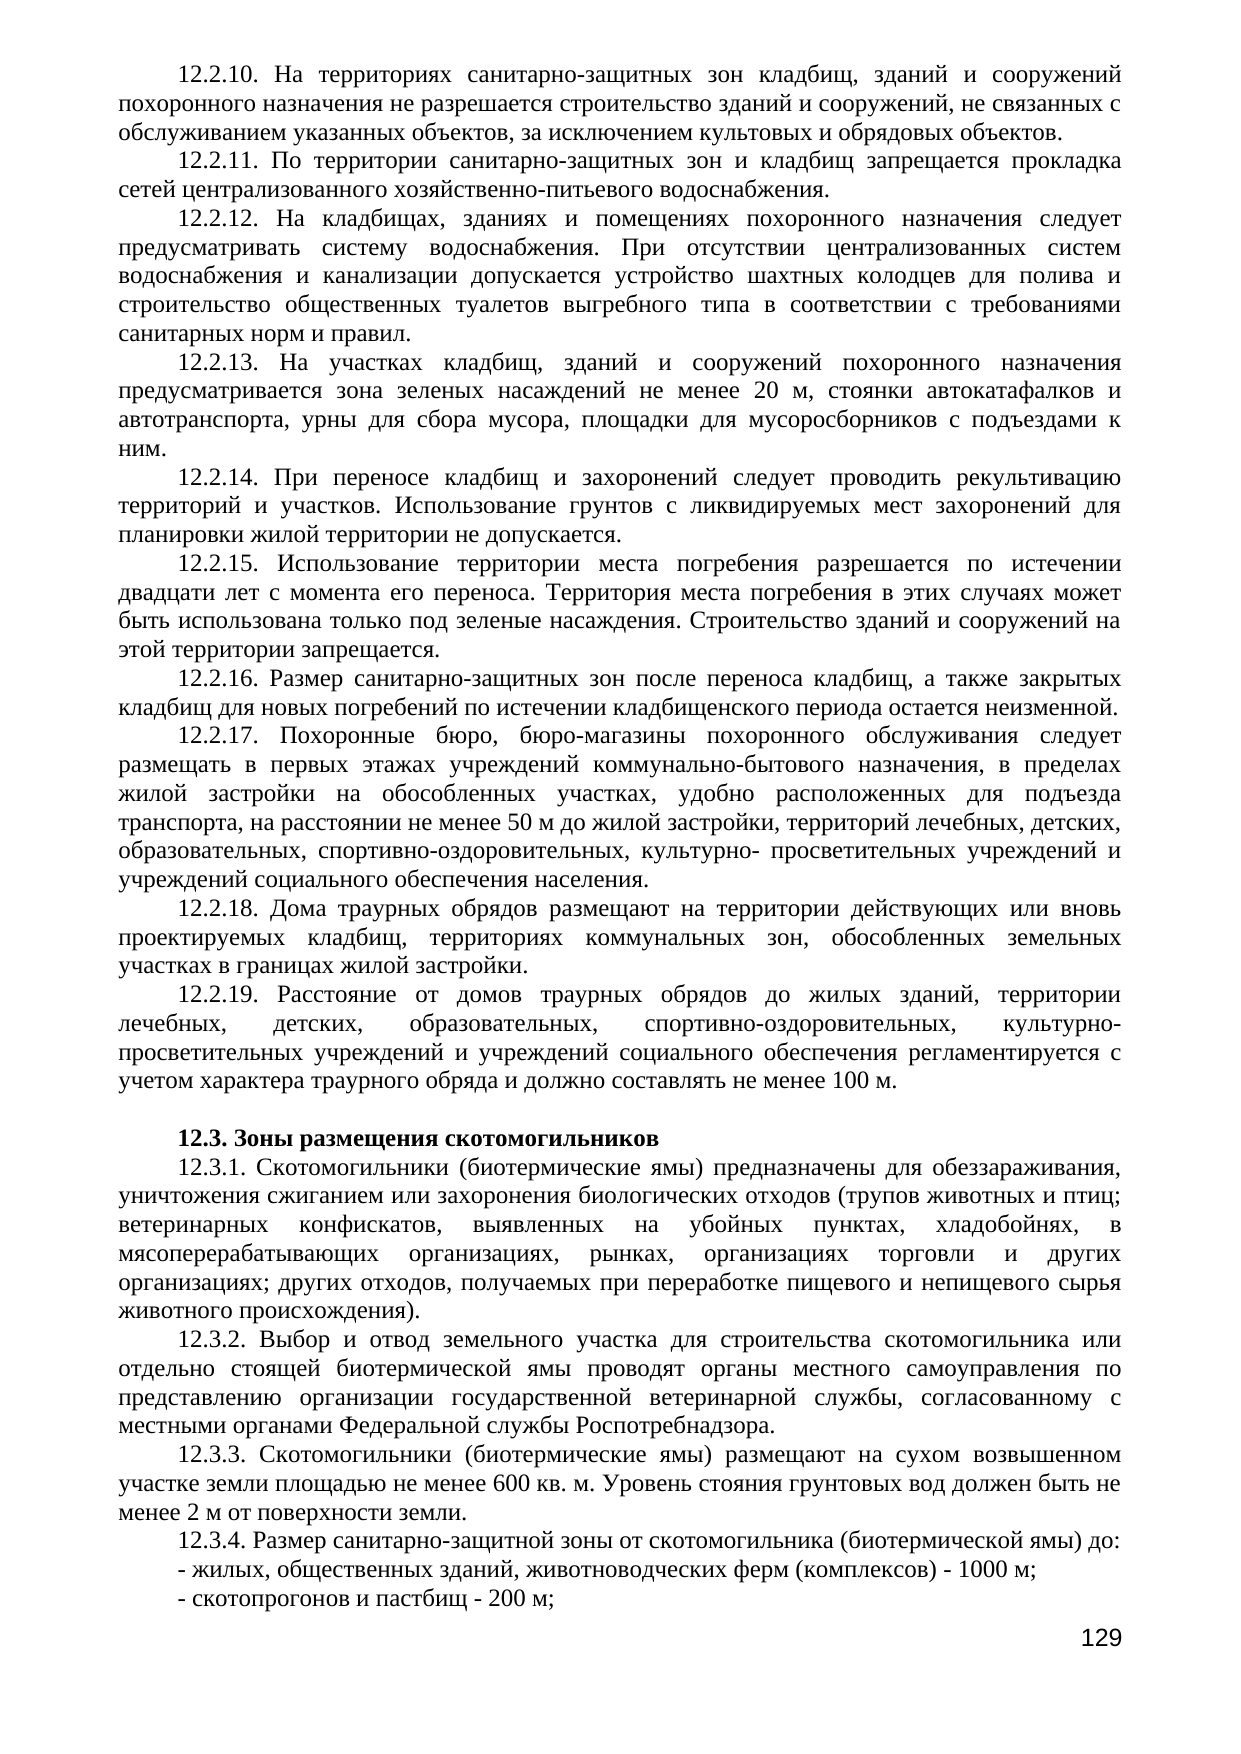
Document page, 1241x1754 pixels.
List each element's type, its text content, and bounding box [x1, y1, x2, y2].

text 12.3. Зоны размещения скотомогильников [118, 1123, 1122, 1152]
text 12.3.4. Размер санитарно-защитной зоны от скотомогильника (биотермической ямы) до: [118, 1525, 1122, 1554]
text 12.2.15. Использование территории места погребения разрешается по истечении двадцати лет с момента его переноса. Территория места погребения в этих случаях может быть использована только под зеленые насаждения. Строительство зданий и сооружений на этой территории запрещается. [118, 548, 1122, 663]
text 12.3.1. Скотомогильники (биотермические ямы) предназначены для обеззараживания, уничтожения сжиганием или захоронения биологических отходов (трупов животных и птиц; ветеринарных конфискатов, выявленных на убойных пунктах, хладобойнях, в мясоперерабатывающих организациях, рынках, организациях торговли и других организациях; других отходов, получаемых при переработке пищевого и непищевого сырья животного происхождения). [118, 1152, 1122, 1324]
text 12.3.3. Скотомогильники (биотермические ямы) размещают на сухом возвышенном участке земли площадью не менее 600 кв. м. Уровень стояния грунтовых вод должен быть не менее 2 м от поверхности земли. [118, 1439, 1122, 1525]
text 12.2.16. Размер санитарно-защитных зон после переноса кладбищ, а также закрытых кладбищ для новых погребений по истечении кладбищенского периода остается неизменной. [118, 663, 1122, 720]
text 12.2.19. Расстояние от домов траурных обрядов до жилых зданий, территории лечебных, детских, образовательных, спортивно-оздоровительных, культурно- просветительных учреждений и учреждений социального обеспечения регламентируется с учетом характера траурного обряда и должно составлять не менее 100 м. [118, 979, 1122, 1094]
text 12.2.12. На кладбищах, зданиях и помещениях похоронного назначения следует предусматривать систему водоснабжения. При отсутствии централизованных систем водоснабжения и канализации допускается устройство шахтных колодцев для полива и строительство общественных туалетов выгребного типа в соответствии с требованиями санитарных норм и правил. [118, 203, 1122, 347]
text 12.2.10. На территориях санитарно-защитных зон кладбищ, зданий и сооружений похоронного назначения не разрешается строительство зданий и сооружений, не связанных с обслуживанием указанных объектов, за исключением культовых и обрядовых объектов. [118, 59, 1122, 145]
text - скотопрогонов и пастбищ - 200 м; [118, 1583, 1122, 1612]
text 12.2.14. При переносе кладбищ и захоронений следует проводить рекультивацию территорий и участков. Использование грунтов с ликвидируемых мест захоронений для планировки жилой территории не допускается. [118, 462, 1122, 548]
text 12.2.18. Дома траурных обрядов размещают на территории действующих или вновь проектируемых кладбищ, территориях коммунальных зон, обособленных земельных участках в границах жилой застройки. [118, 893, 1122, 979]
text 12.2.13. На участках кладбищ, зданий и сооружений похоронного назначения предусматривается зона зеленых насаждений не менее 20 м, стоянки автокатафалков и автотранспорта, урны для сбора мусора, площадки для мусоросборников с подъездами к ним. [118, 347, 1122, 462]
text 12.2.11. По территории санитарно-защитных зон и кладбищ запрещается прокладка сетей централизованного хозяйственно-питьевого водоснабжения. [118, 145, 1122, 203]
text 12.2.17. Похоронные бюро, бюро-магазины похоронного обслуживания следует размещать в первых этажах учреждений коммунально-бытового назначения, в пределах жилой застройки на обособленных участках, удобно расположенных для подъезда транспорта, на расстоянии не менее 50 м до жилой застройки, территорий лечебных, детских, образовательных, спортивно-оздоровительных, культурно- просветительных учреждений и учреждений социального обеспечения населения. [118, 720, 1122, 893]
text 12.3.2. Выбор и отвод земельного участка для строительства скотомогильника или отдельно стоящей биотермической ямы проводят органы местного самоуправления по представлению организации государственной ветеринарной службы, согласованному с местными органами Федеральной службы Роспотребнадзора. [118, 1324, 1122, 1439]
text - жилых, общественных зданий, животноводческих ферм (комплексов) - 1000 м; [118, 1554, 1122, 1583]
